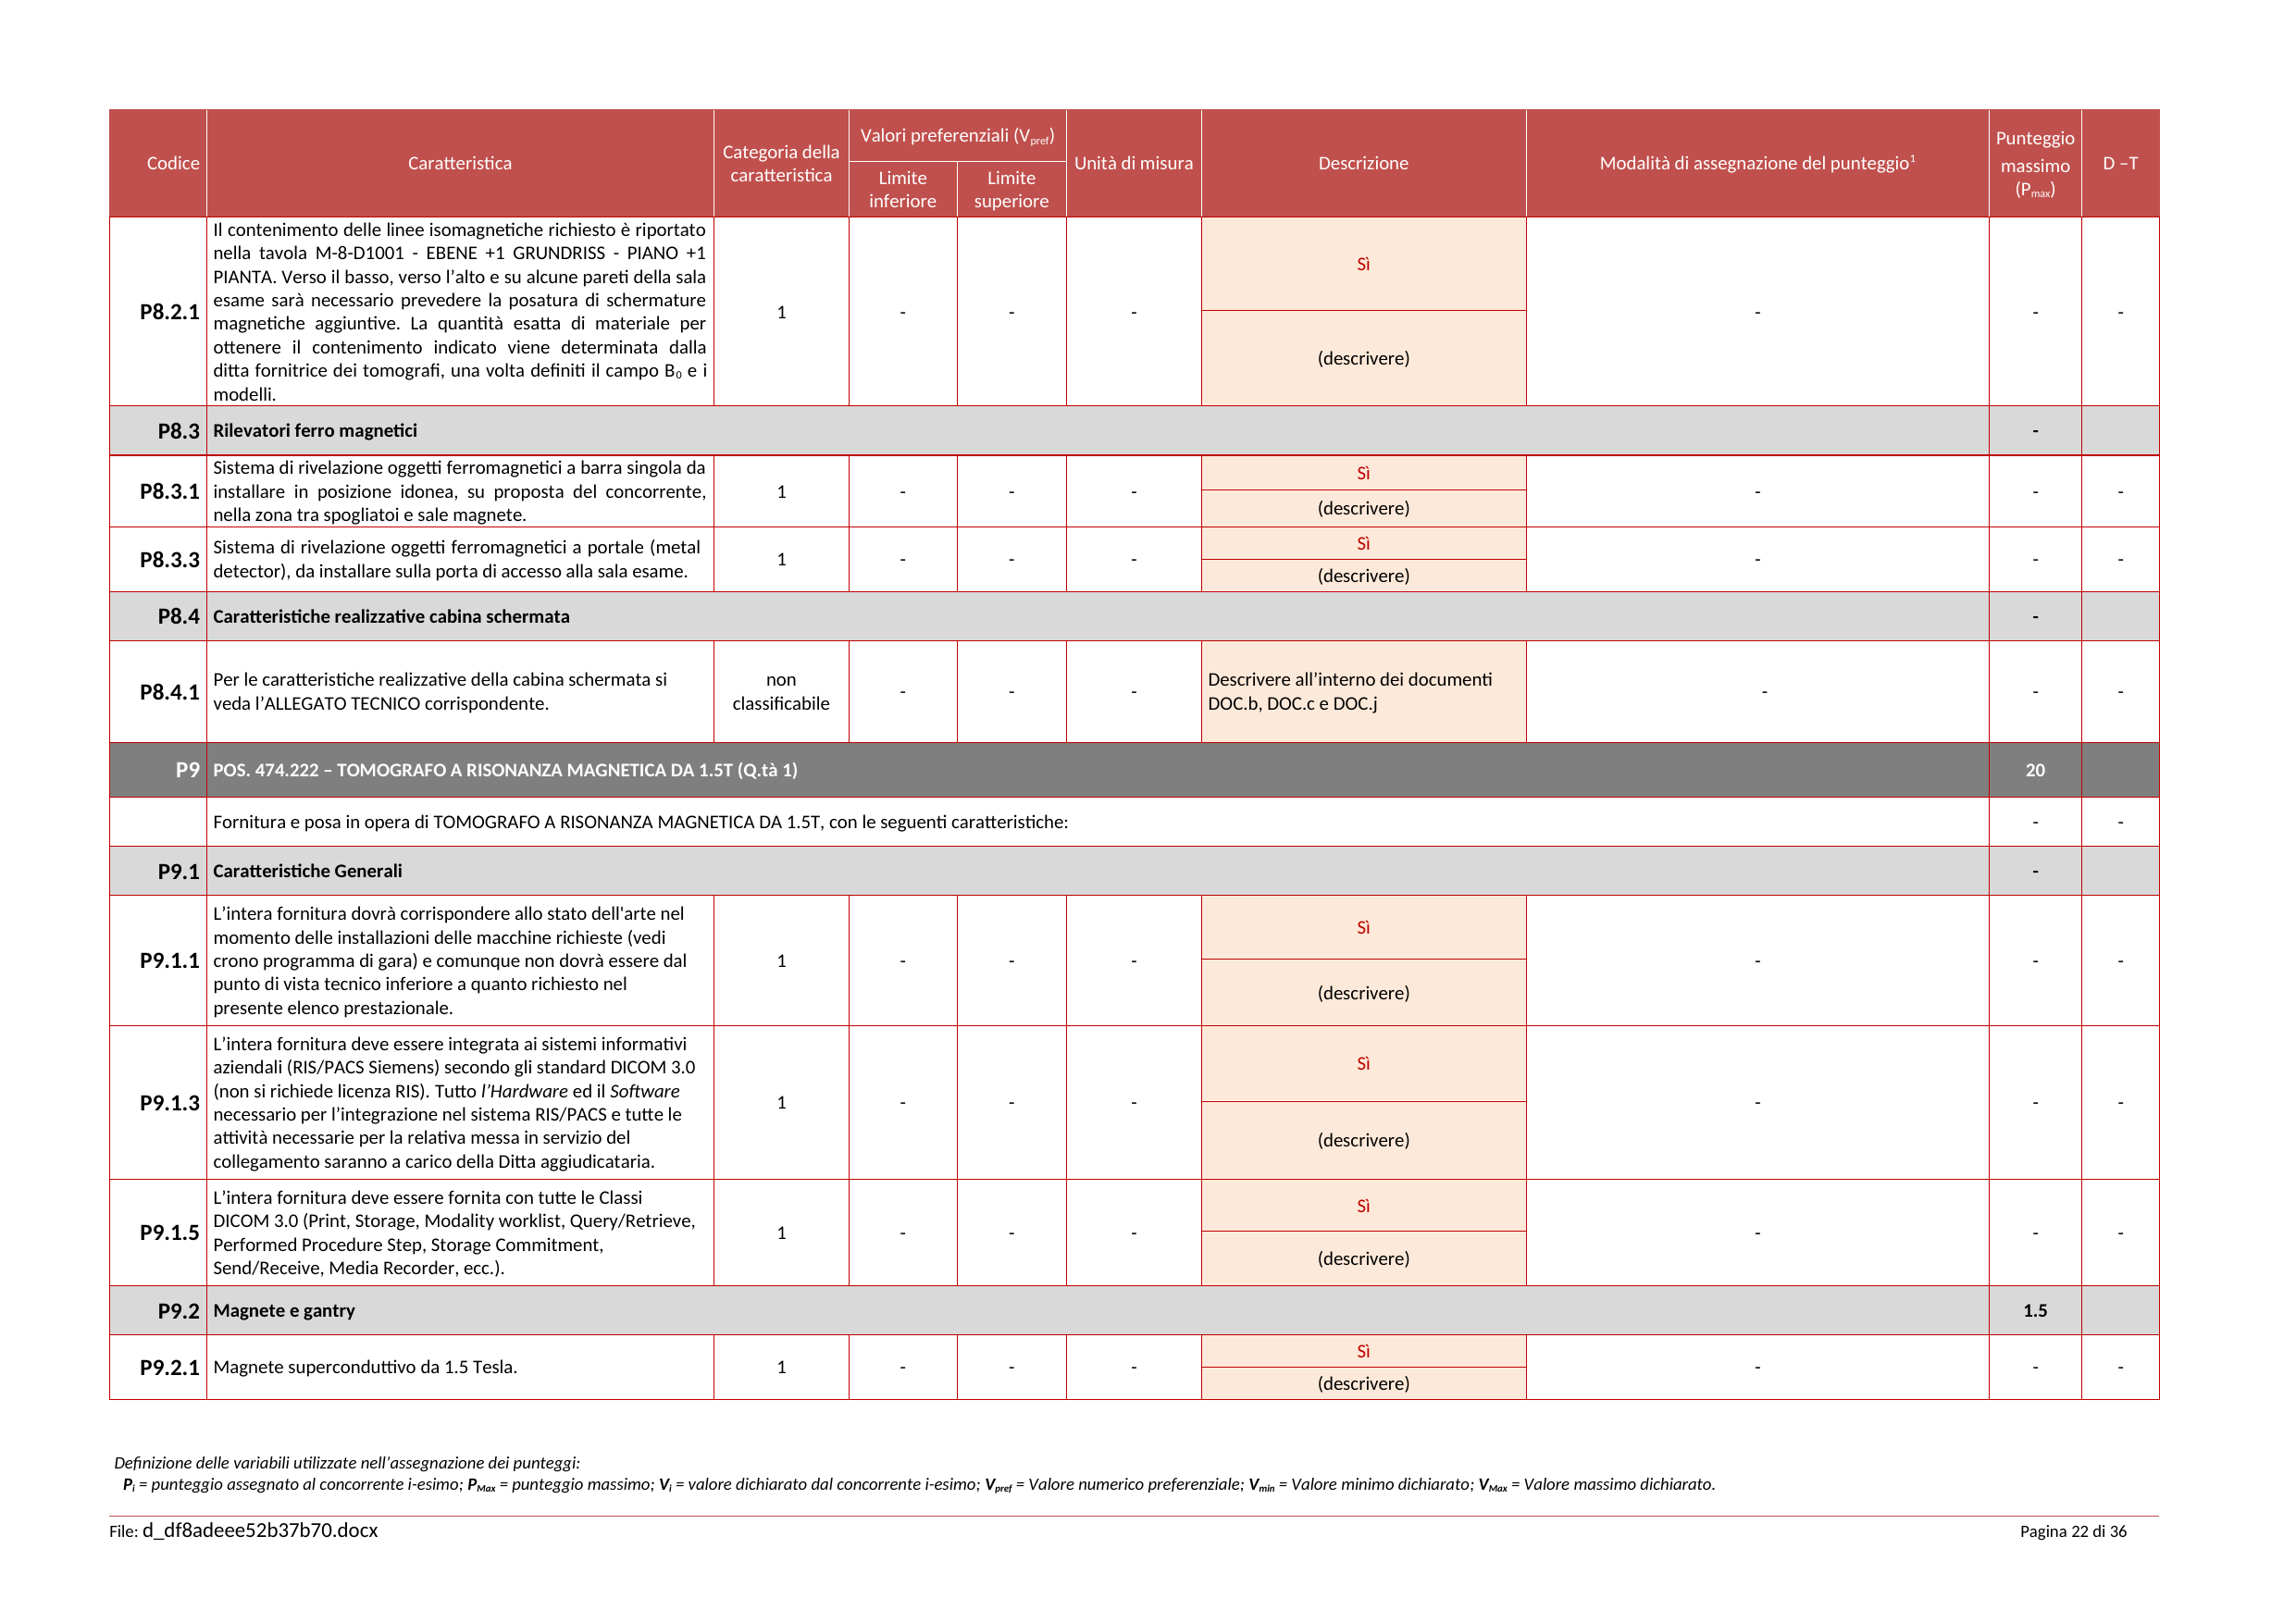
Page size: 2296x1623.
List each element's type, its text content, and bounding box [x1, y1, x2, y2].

table_cell - [2082, 1026, 2159, 1179]
table_cell 1 [714, 527, 849, 590]
table_cell - [1527, 1335, 1989, 1399]
table_cell 20 [1990, 743, 2081, 797]
table_cell - [1067, 1026, 1201, 1179]
table_cell Sì [1202, 896, 1526, 959]
table_cell - [1067, 456, 1201, 527]
table_cell - [1990, 1180, 2081, 1285]
table_cell L’intera fornitura dovrà corrispondere allo stato dell'arte nel momento delle installazioni delle macchine richieste (vedi crono programma di gara) e comunque non dovrà essere dal punto di vista tecnico inferiore a quanto richiesto nel presente elenco prestazionale. [207, 896, 714, 1025]
table_cell 1 [714, 456, 849, 527]
table_header D –T [2082, 110, 2159, 217]
table_cell Magnete e gantry [207, 1286, 1989, 1334]
table_cell - [1990, 217, 2081, 405]
table_header Codice [110, 110, 206, 217]
table_cell [110, 217, 206, 405]
table_cell L’intera fornitura deve essere integrata ai sistemi informativi aziendali (RIS/PACS Siemens) secondo gli standard DICOM 3.0 (non si richiede licenza RIS). Tutto l’Hardware ed il Software necessario per l’integrazione nel sistema RIS/PACS e tutte le attività necessarie per la relativa messa in servizio del collegamento saranno a carico della Ditta aggiudicataria. [207, 1026, 714, 1179]
table_cell [2082, 592, 2159, 640]
table_cell 1.5 [1990, 1286, 2081, 1334]
table_cell - [1990, 1026, 2081, 1179]
table_cell [110, 1180, 206, 1285]
table_cell - [850, 896, 957, 1025]
table_cell - [2082, 641, 2159, 742]
table_cell - [1067, 641, 1201, 742]
table_cell Rilevatori ferro magnetici [207, 406, 1989, 454]
table_cell - [958, 641, 1066, 742]
table_cell (descrivere) [1202, 490, 1526, 527]
table_cell - [2082, 527, 2159, 590]
table_cell - [1067, 217, 1201, 405]
table_cell [110, 896, 206, 1025]
table_cell Sì [1202, 527, 1526, 559]
table_cell Caratteristiche realizzative cabina schermata [207, 592, 1989, 640]
table_cell Per le caratteristiche realizzative della cabina schermata si veda l’ALLEGATO TECNICO corrispondente. [207, 641, 714, 742]
table_cell - [1527, 527, 1989, 590]
table_cell Fornitura e posa in opera di TOMOGRAFO A RISONANZA MAGNETICA DA 1.5T, con le seguenti caratteristiche: [207, 798, 1989, 846]
table_cell - [1067, 527, 1201, 590]
table_cell [110, 592, 206, 640]
table_cell (descrivere) [1202, 960, 1526, 1025]
table_cell Magnete superconduttivo da 1.5 Tesla. [207, 1335, 714, 1399]
table_cell - [1990, 456, 2081, 527]
table_cell Limite inferiore [850, 162, 957, 217]
table_header Caratteristica [207, 110, 714, 217]
table_cell [110, 847, 206, 895]
table_cell [110, 1335, 206, 1399]
table_cell POS. 474.222 – TOMOGRAFO A RISONANZA MAGNETICA DA 1.5T (Q.tà 1) [207, 743, 1989, 797]
table_cell - [2082, 1335, 2159, 1399]
table_cell [2082, 406, 2159, 454]
table_cell 1 [714, 1180, 849, 1285]
table_cell Sì [1202, 217, 1526, 310]
table_cell [2082, 847, 2159, 895]
table_cell - [1527, 1026, 1989, 1179]
table_cell - [1990, 592, 2081, 640]
table_header Descrizione [1202, 110, 1526, 217]
table_cell - [850, 1026, 957, 1179]
table_cell [110, 1026, 206, 1179]
table_cell - [1990, 641, 2081, 742]
table_cell [110, 798, 206, 846]
table_cell non classificabile [714, 641, 849, 742]
table_header Punteggio massimo (Pmax) [1990, 110, 2081, 217]
table_cell - [850, 527, 957, 590]
table_cell - [958, 1026, 1066, 1179]
table_cell - [850, 217, 957, 405]
table_cell - [1990, 847, 2081, 895]
table_cell 1 [714, 896, 849, 1025]
table_cell [110, 456, 206, 527]
table_cell - [1527, 456, 1989, 527]
table_cell Sì [1202, 1335, 1526, 1367]
table_cell [110, 527, 206, 590]
table_cell - [1527, 217, 1989, 405]
table_cell Descrivere all’interno dei documenti DOC.b, DOC.c e DOC.j [1202, 641, 1526, 742]
table_header Valori preferenziali (Vpref) [850, 110, 1066, 161]
table_cell [110, 641, 206, 742]
table_cell - [2082, 1180, 2159, 1285]
table_cell Il contenimento delle linee isomagnetiche richiesto è riportato nella tavola M-8-D1001 - EBENE +1 GRUNDRISS - PIANO +1 PIANTA. Verso il basso, verso l’alto e su alcune pareti della sala esame sarà necessario prevedere la posatura di schermature magnetiche aggiuntive. La quantità esatta di materiale per ottenere il contenimento indicato viene determinata dalla ditta fornitrice dei tomografi, una volta definiti il campo B0 e i modelli. [207, 217, 714, 405]
table_cell (descrivere) [1202, 560, 1526, 590]
table_cell [2082, 1286, 2159, 1334]
table_cell (descrivere) [1202, 1102, 1526, 1179]
table_cell - [1527, 1180, 1989, 1285]
table_cell - [2082, 798, 2159, 846]
table_cell Sì [1202, 1180, 1526, 1231]
table_header Modalità di assegnazione del punteggio1 [1527, 110, 1989, 217]
table_cell L’intera fornitura deve essere fornita con tutte le Classi DICOM 3.0 (Print, Storage, Modality worklist, Query/Retrieve, Performed Procedure Step, Storage Commitment, Send/Receive, Media Recorder, ecc.). [207, 1180, 714, 1285]
table_cell - [1990, 406, 2081, 454]
table_cell (descrivere) [1202, 1232, 1526, 1285]
table_cell [2082, 743, 2159, 797]
table_cell 1 [714, 1335, 849, 1399]
table_header Categoria della caratteristica [714, 110, 849, 217]
table_cell Sistema di rivelazione oggetti ferromagnetici a portale (metal detector), da installare sulla porta di accesso alla sala esame. [207, 527, 714, 590]
table_cell (descrivere) [1202, 1368, 1526, 1399]
table_cell - [958, 217, 1066, 405]
table_cell - [1527, 896, 1989, 1025]
table_cell - [2082, 896, 2159, 1025]
table_cell Sì [1202, 456, 1526, 489]
table_cell [110, 743, 206, 797]
table_header Unità di misura [1067, 110, 1201, 217]
table_cell Sistema di rivelazione oggetti ferromagnetici a barra singola da installare in posizione idonea, su proposta del concorrente, nella zona tra spogliatoi e sale magnete. [207, 456, 714, 527]
table_cell 1 [714, 217, 849, 405]
table_cell - [2082, 456, 2159, 527]
table_cell (descrivere) [1202, 311, 1526, 405]
table_cell - [1067, 896, 1201, 1025]
table_cell - [958, 1335, 1066, 1399]
table_cell - [850, 1335, 957, 1399]
table_cell Caratteristiche Generali [207, 847, 1989, 895]
table_cell - [1067, 1335, 1201, 1399]
table_cell - [958, 527, 1066, 590]
table_cell - [1527, 641, 1989, 742]
table_cell [110, 1286, 206, 1334]
table_cell - [958, 896, 1066, 1025]
table_cell Sì [1202, 1026, 1526, 1100]
table_cell - [1990, 527, 2081, 590]
table_cell [110, 406, 206, 454]
table_cell - [850, 456, 957, 527]
table_cell - [1067, 1180, 1201, 1285]
table_cell 1 [714, 1026, 849, 1179]
table_cell - [850, 641, 957, 742]
table_cell Limite superiore [958, 162, 1066, 217]
table_cell - [1990, 798, 2081, 846]
table_cell - [958, 1180, 1066, 1285]
table_cell - [1990, 896, 2081, 1025]
table_cell - [1990, 1335, 2081, 1399]
table_cell - [2082, 217, 2159, 405]
table_cell - [958, 456, 1066, 527]
table_cell - [850, 1180, 957, 1285]
